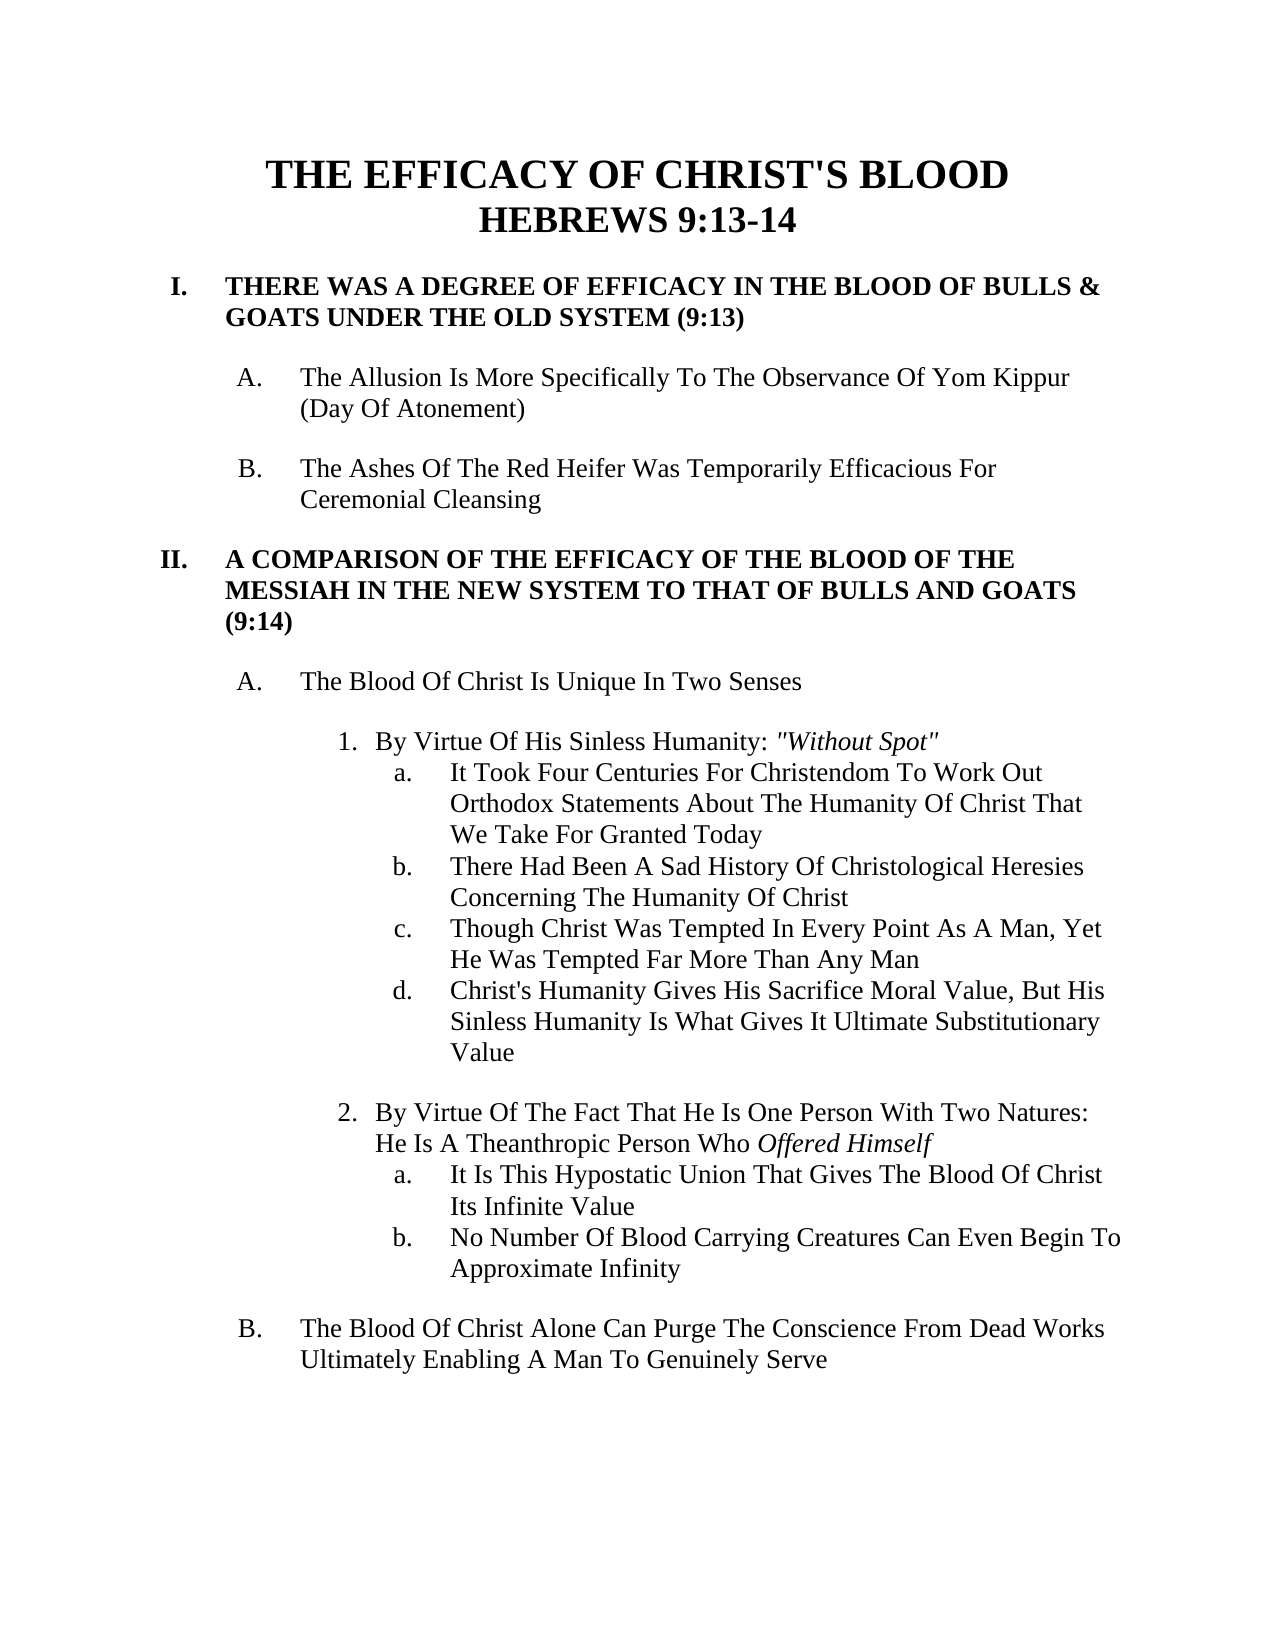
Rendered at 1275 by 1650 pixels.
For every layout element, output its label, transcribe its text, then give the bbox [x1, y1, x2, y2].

list The Ashes Of The Red Heifer Was Temporarily Efficacious For Ceremonial Cleansing [262, 452, 1125, 543]
list By Virtue Of His Sinless Humanity: "Without Spot" [337, 725, 1125, 756]
list The Blood Of Christ Alone Can Purge The Conscience From Dead Works Ultimately Enabling A Man To Genuinely Serve [262, 1312, 1125, 1374]
subtitle THE EFFICACY OF CHRIST'S BLOOD [150, 150, 1125, 198]
list There Had Been A Sad History Of Christological Heresies Concerning The Humanity Of Christ [412, 849, 1125, 912]
list A COMPARISON OF THE EFFICACY OF THE BLOOD OF THE MESSIAH IN THE NEW SYSTEM TO THAT OF BULLS AND GOATS (9:14) [187, 543, 1125, 665]
list It Took Four Centuries For Christendom To Work Out Orthodox Statements About The Humanity Of Christ That We Take For Granted Today [412, 756, 1125, 849]
subtitle HEBREWS 9:13-14 [150, 198, 1125, 241]
list The Blood Of Christ Is Unique In Two Senses [262, 665, 1125, 725]
list THERE WAS A DEGREE OF EFFICACY IN THE BLOOD OF BULLS & GOATS UNDER THE OLD SYSTEM (9:13) [187, 270, 1125, 361]
list The Allusion Is More Specifically To The Observance Of Yom Kippur (Day Of Atonement) [262, 361, 1125, 452]
list Christ's Humanity Gives His Sacrifice Moral Value, But His Sinless Humanity Is What Gives It Ultimate Substitutionary Value [412, 974, 1125, 1096]
list Though Christ Was Tempted In Every Point As A Man, Yet He Was Tempted Far More Than Any Man [412, 912, 1125, 974]
list It Is This Hypostatic Union That Gives The Blood Of Christ Its Infinite Value [412, 1159, 1125, 1221]
list By Virtue Of The Fact That He Is One Person With Two Natures: He Is A Theanthropic Person Who Offered Himself [337, 1096, 1125, 1159]
list No Number Of Blood Carrying Creatures Can Even Begin To Approximate Infinity [412, 1221, 1125, 1312]
